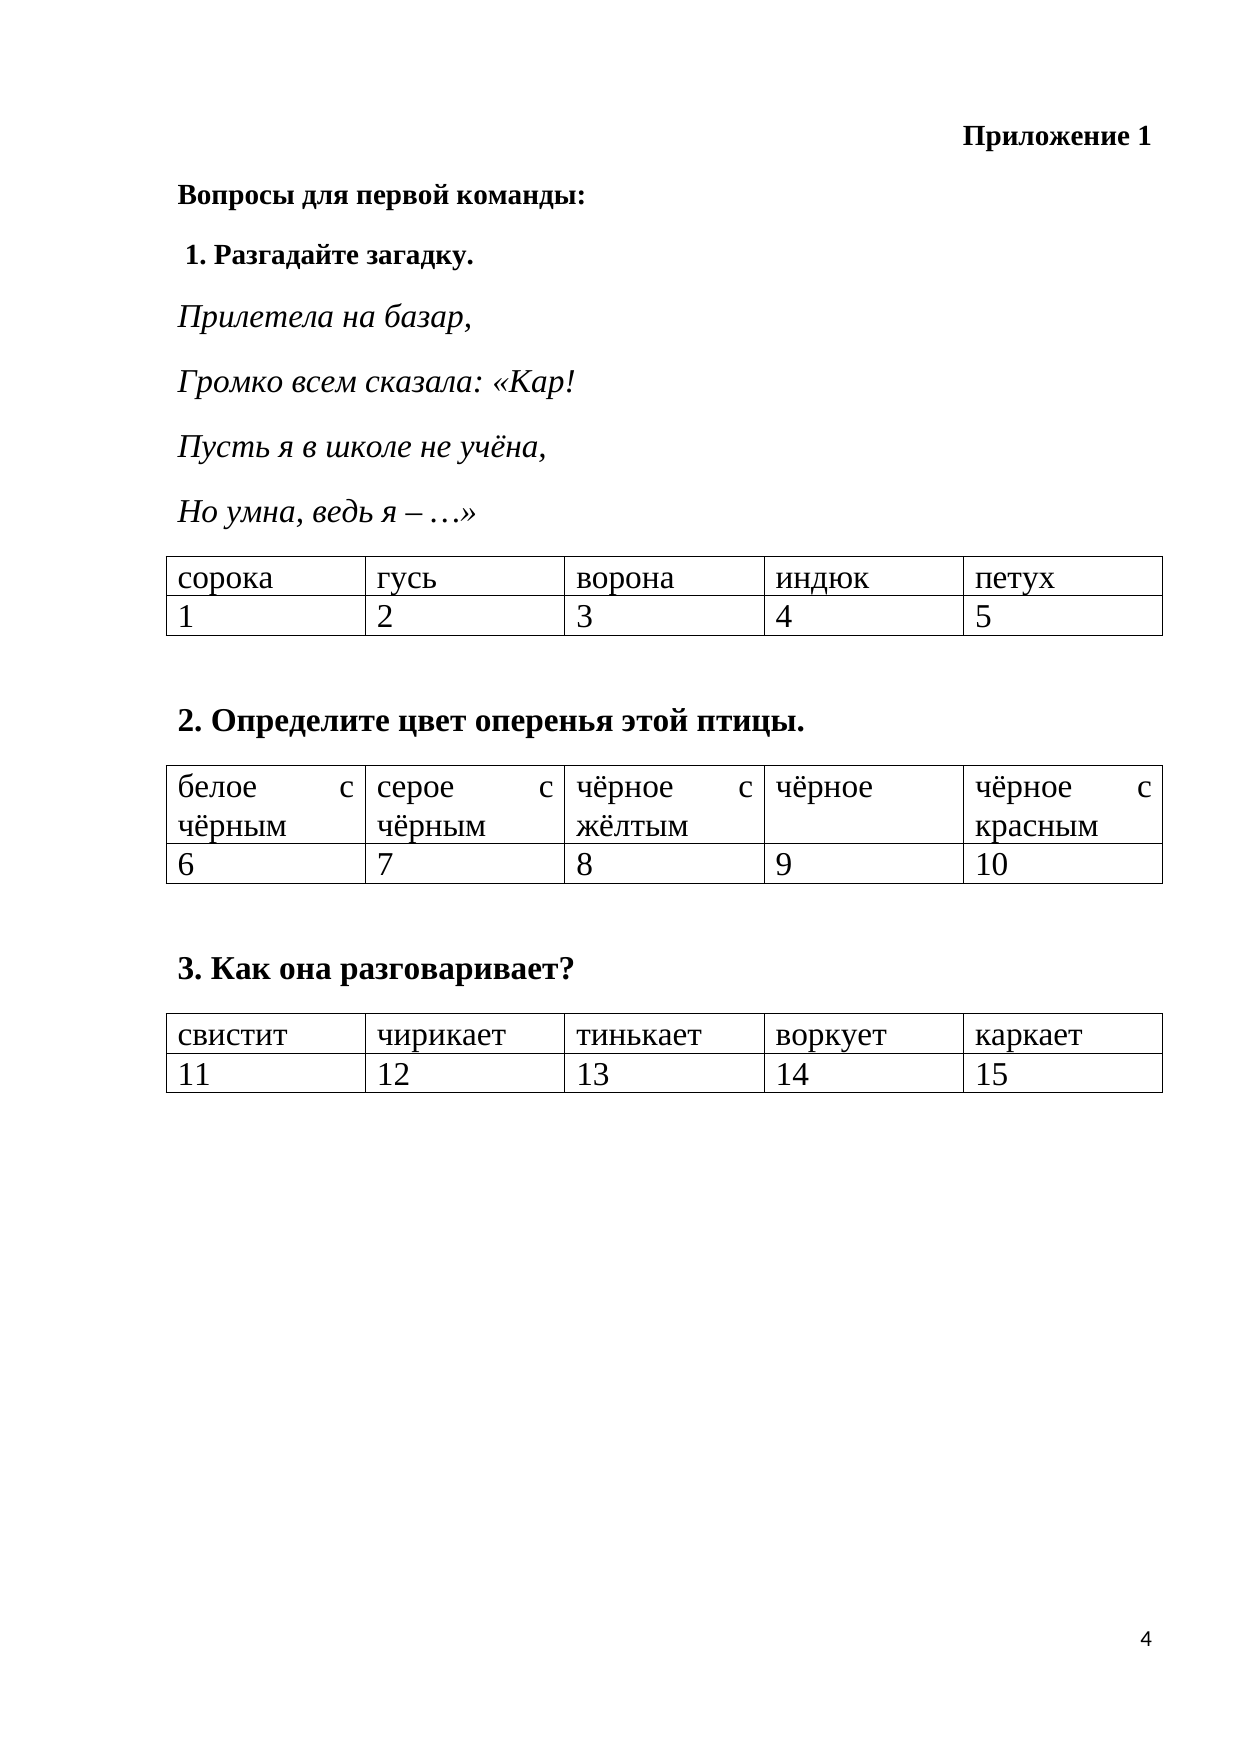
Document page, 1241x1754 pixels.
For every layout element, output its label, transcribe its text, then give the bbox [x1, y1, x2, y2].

table_cell 2 [366, 596, 564, 634]
table_cell 3 [565, 596, 764, 634]
table_cell 12 [366, 1054, 564, 1092]
text Пусть я в школе не учёна, [177, 426, 1152, 464]
table_cell 10 [964, 844, 1162, 882]
table_cell 14 [765, 1054, 963, 1092]
text Громко всем сказала: «Кар! [177, 361, 1152, 399]
text 1. Разгадайте загадку. [177, 237, 1152, 270]
table_cell 7 [366, 844, 564, 882]
table_cell 13 [565, 1054, 764, 1092]
table_cell 6 [167, 844, 365, 882]
table_header индюк [765, 557, 963, 595]
table_cell 5 [964, 596, 1162, 634]
table_cell 4 [765, 596, 963, 634]
text 3. Как она разговаривает? [177, 948, 1152, 987]
text Вопросы для первой команды: [177, 177, 1152, 211]
table_header чёрное с жёлтым [565, 766, 764, 843]
text Но умна, ведь я – …» [177, 491, 1152, 529]
table_cell 15 [964, 1054, 1162, 1092]
table_header чирикает [366, 1014, 564, 1053]
text 2. Определите цвет оперенья этой птицы. [177, 701, 1152, 739]
table_header ворона [565, 557, 764, 595]
table_header каркает [964, 1014, 1162, 1053]
table_header серое с чёрным [366, 766, 564, 843]
table_cell 8 [565, 844, 764, 882]
table_header белое с чёрным [167, 766, 365, 843]
table_header свистит [167, 1014, 365, 1053]
text Приложение 1 [177, 118, 1152, 152]
table_header воркует [765, 1014, 963, 1053]
table_header чёрное [765, 766, 963, 843]
table_cell 9 [765, 844, 963, 882]
text Прилетела на базар, [177, 296, 1152, 334]
table_cell 11 [167, 1054, 365, 1092]
table_cell 1 [167, 596, 365, 634]
table_header тинькает [565, 1014, 764, 1053]
table_header чёрное с красным [964, 766, 1162, 843]
table_header сорока [167, 557, 365, 595]
table_header петух [964, 557, 1162, 595]
table_header гусь [366, 557, 564, 595]
